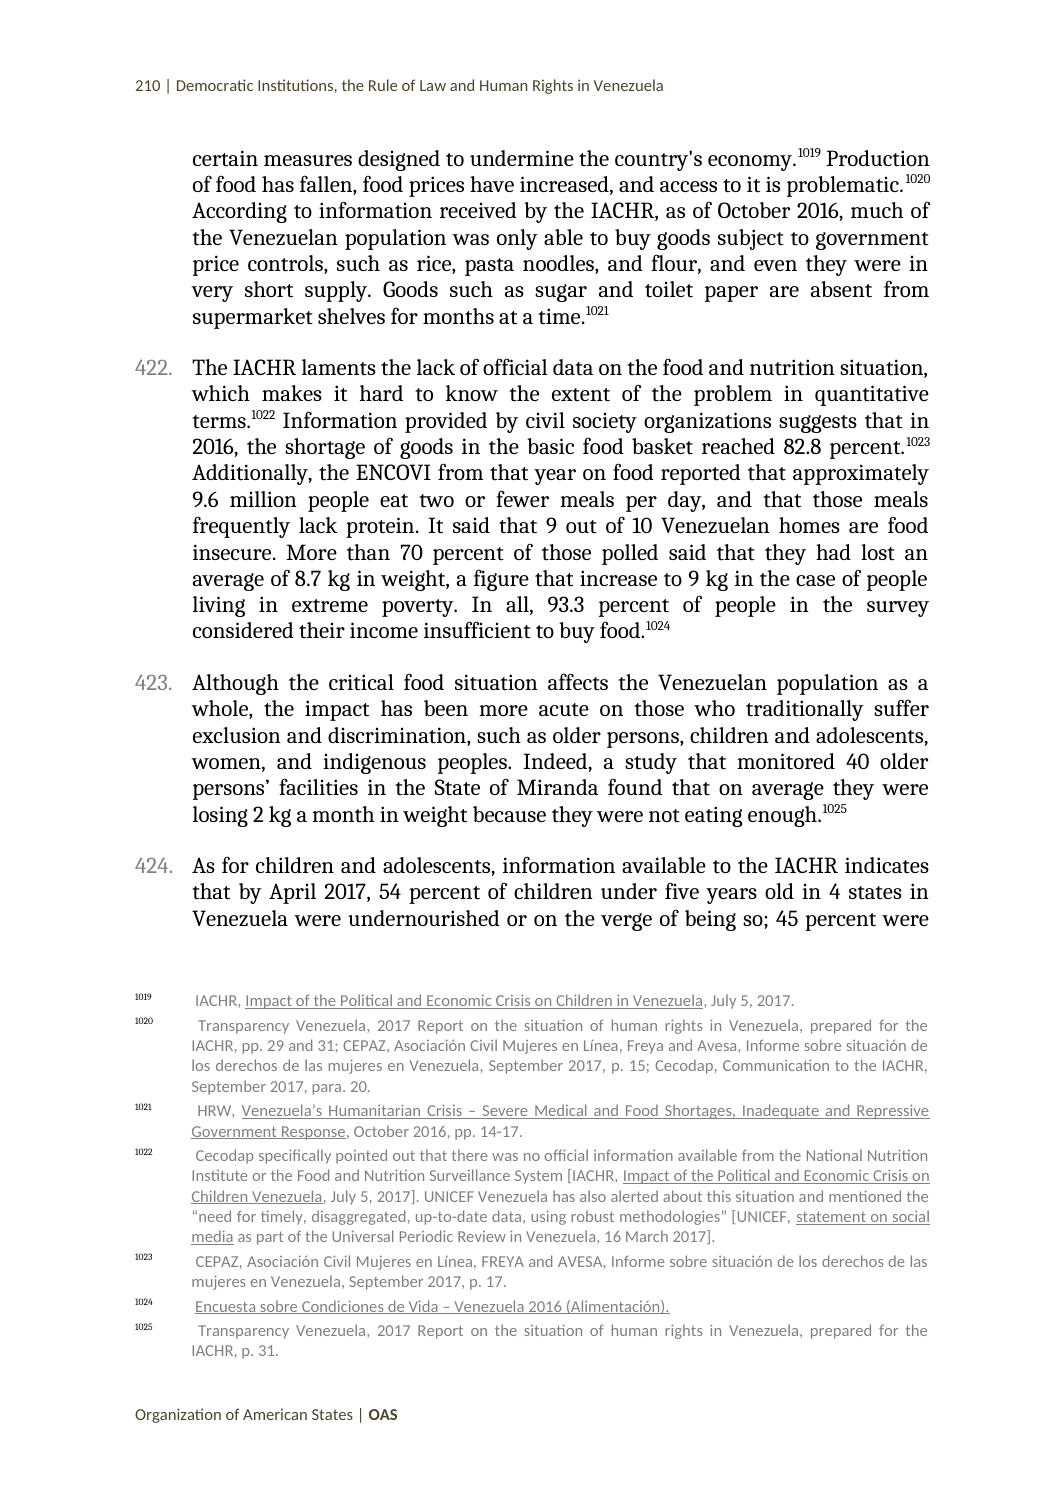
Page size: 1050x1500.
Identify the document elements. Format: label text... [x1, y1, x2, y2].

list Although the critical food situation affects the Venezuelan population as a whole, the impact has been more acute on those who traditionally suffer exclusion and discrimination, such as older persons, children and adolescents, women, and indigenous peoples. Indeed, a study that monitored 40 older persons’ facilities in the State of Miranda found that on average they were losing 2 kg a month in weight because they were not eating enough. [135, 670, 930, 828]
list According to information received by the IACHR, food shortages in Venezuela have risen alarmingly over the last two years. The State has recognized that the economic situation is serious and attributes it to the fall in oil prices and certain measures designed to undermine the country's economy. Production of food has fallen, food prices have increased, and access to it is problematic. According to information received by the IACHR, as of October 2016, much of the Venezuelan population was only able to buy goods subject to government price controls, such as rice, pasta noodles, and flour, and even they were in very short supply. Goods such as sugar and toilet paper are absent from supermarket shelves for months at a time. [135, 145, 930, 330]
list The IACHR laments the lack of official data on the food and nutrition situation, which makes it hard to know the extent of the problem in quantitative terms. Information provided by civil society organizations suggests that in 2016, the shortage of goods in the basic food basket reached 82.8 percent. Additionally, the ENCOVI from that year on food reported that approximately 9.6 million people eat two or fewer meals per day, and that those meals frequently lack protein. It said that 9 out of 10 Venezuelan homes are food insecure. More than 70 percent of those polled said that they had lost an average of 8.7 kg in weight, a figure that increase to 9 kg in the case of people living in extreme poverty. In all, 93.3 percent of people in the survey considered their income insufficient to buy food. [135, 355, 930, 645]
